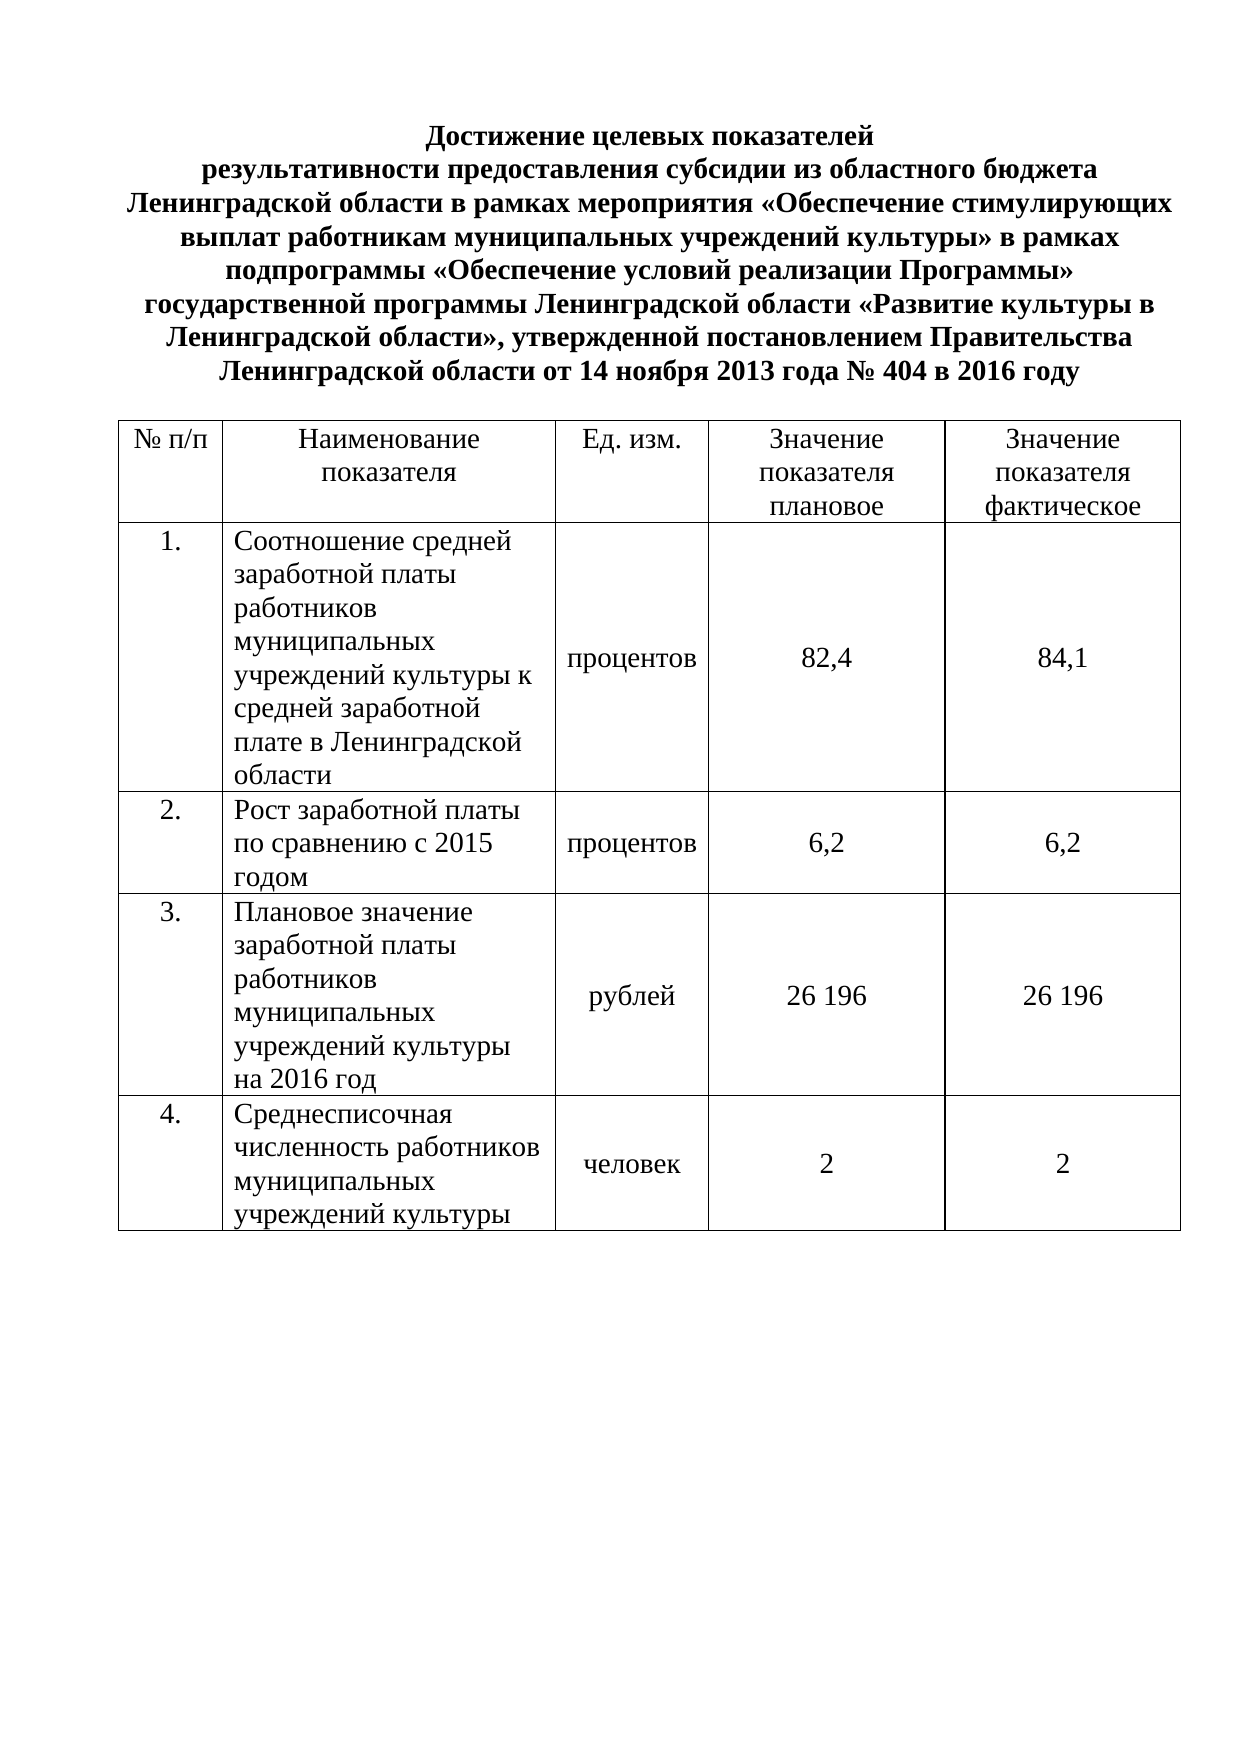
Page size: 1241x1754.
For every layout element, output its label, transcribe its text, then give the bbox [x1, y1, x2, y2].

table_cell 6,2 [709, 792, 944, 893]
table_cell человек [556, 1096, 708, 1230]
table_cell Плановое значение заработной платы работников муниципальных учреждений культуры на 2016 год [223, 894, 555, 1095]
table_cell Рост заработной платы по сравнению с 2015 годом [223, 792, 555, 893]
table_cell Среднесписочная численность работников муниципальных учреждений культуры [223, 1096, 555, 1230]
table_cell процентов [556, 792, 708, 893]
table_cell процентов [556, 523, 708, 791]
table_header № п/п [119, 421, 222, 522]
table_cell 2. [119, 792, 222, 893]
table_cell 26 196 [946, 894, 1180, 1095]
table_cell 1. [119, 523, 222, 791]
table_cell 84,1 [946, 523, 1180, 791]
table_cell 3. [119, 894, 222, 1095]
table_cell 82,4 [709, 523, 944, 791]
table_header Наименование показателя [223, 421, 555, 522]
table_cell 2 [946, 1096, 1180, 1230]
text результативности предоставления субсидии из областного бюджета Ленинградской области в рамках мероприятия «Обеспечение стимулирующих выплат работникам муниципальных учреждений культуры» в рамках подпрограммы «Обеспечение условий реализации Программы» государственной программы Ленинградской области «Развитие культуры в Ленинградской области», утвержденной постановлением Правительства Ленинградской области от 14 ноября 2013 года № 404 в 2016 году [118, 152, 1181, 386]
table_cell 6,2 [946, 792, 1180, 893]
table_cell 26 196 [709, 894, 944, 1095]
table_cell рублей [556, 894, 708, 1095]
table_header Значение показателя плановое [709, 421, 944, 522]
table_cell 2 [709, 1096, 944, 1230]
table_cell Соотношение средней заработной платы работников муниципальных учреждений культуры к средней заработной плате в Ленинградской области [223, 523, 555, 791]
table_header Ед. изм. [556, 421, 708, 522]
text Достижение целевых показателей [118, 118, 1181, 152]
table_header Значение показателя фактическое [946, 421, 1180, 522]
table_cell 4. [119, 1096, 222, 1230]
